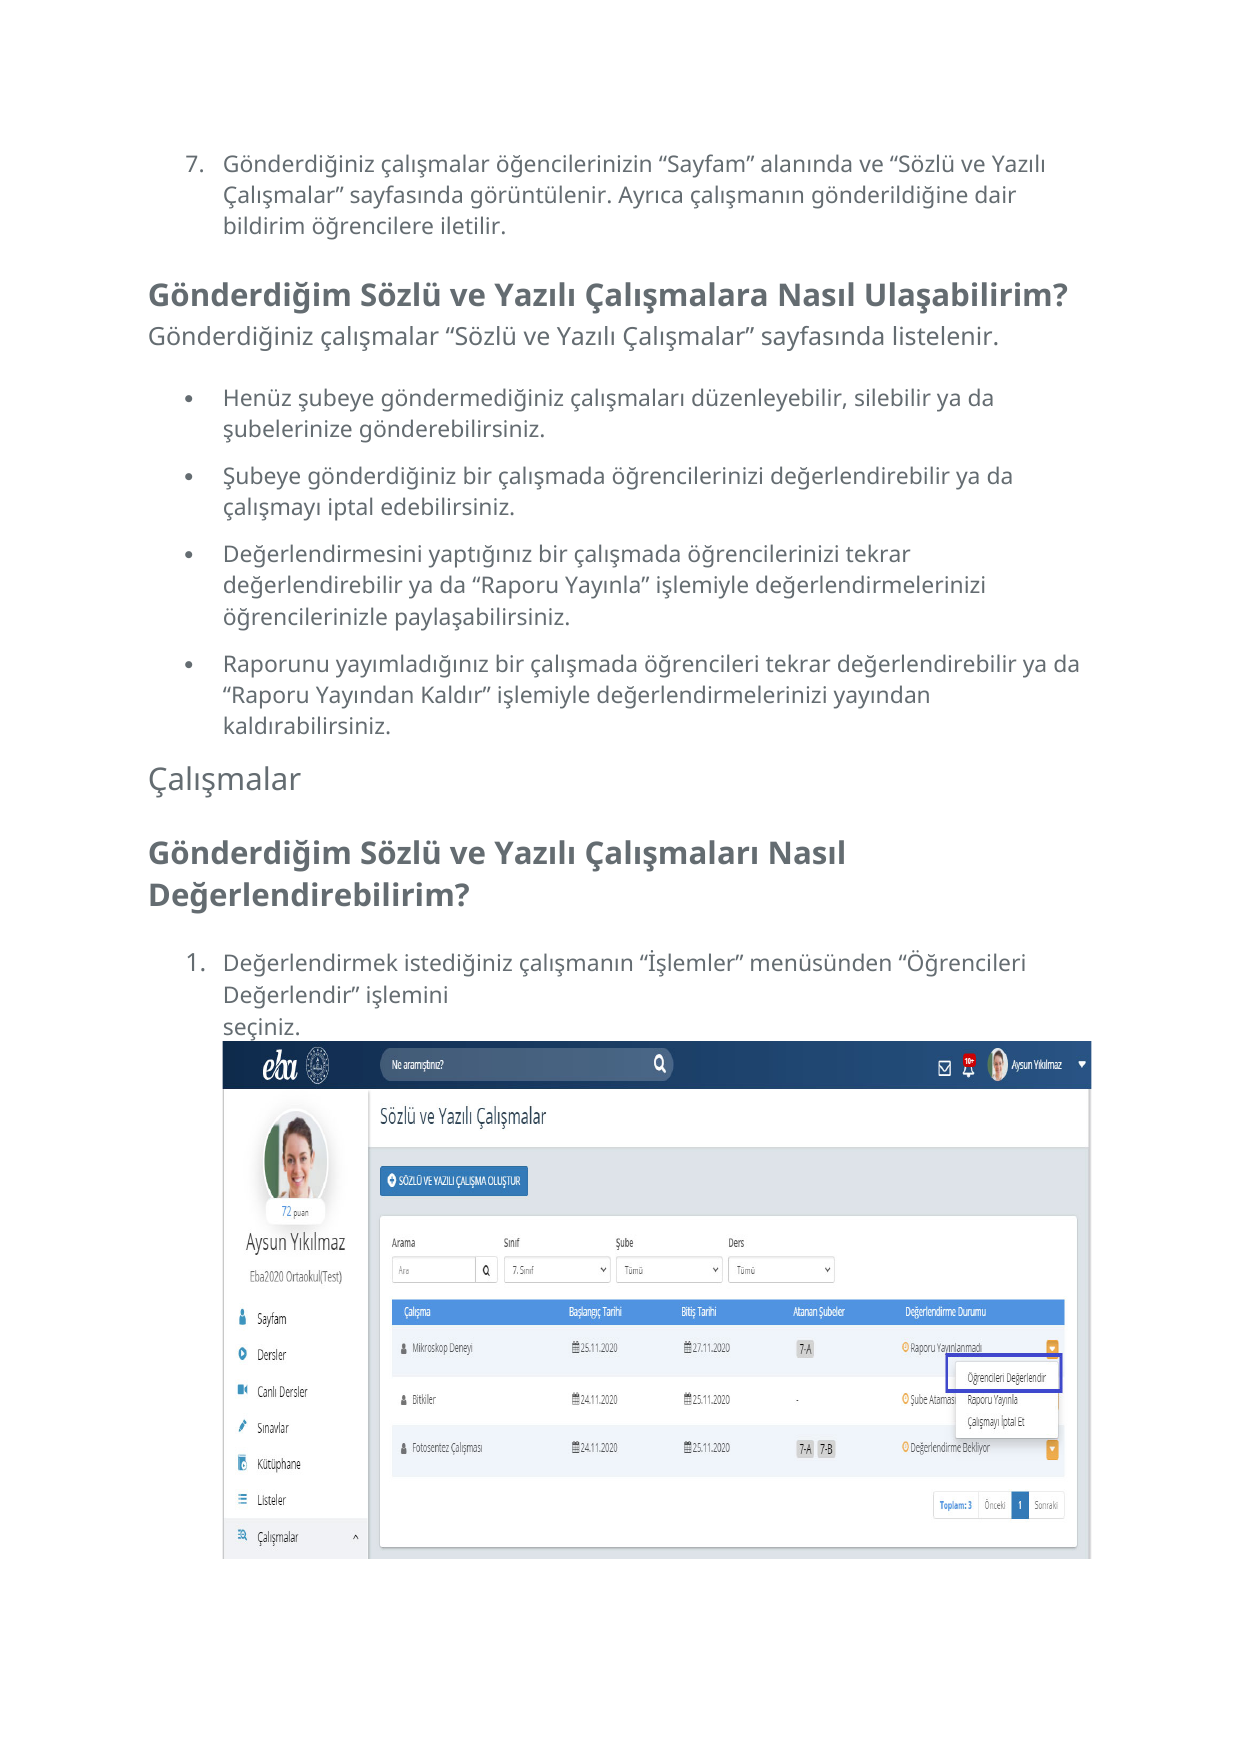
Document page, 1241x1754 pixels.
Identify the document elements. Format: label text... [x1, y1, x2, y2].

list Gönderdiğiniz çalışmalar öğencilerinizin “Sayfam” alanında ve “Sözlü ve Yazılı Çalışmalar” sayfasında görüntülenir. Ayrıca çalışmanın gönderildiğine dair bildirim öğrencilere iletilir. [185, 148, 1093, 241]
picture [222, 1041, 1092, 1559]
list Raporunu yayımladığınız bir çalışmada öğrencileri tekrar değerlendirebilir ya da “Raporu Yayından Kaldır” işlemiyle değerlendirmelerinizi yayından kaldırabilirsiniz. [185, 647, 1093, 741]
subtitle Gönderdiğim Sözlü ve Yazılı Çalışmalara Nasıl Ulaşabilirim? [148, 273, 1093, 315]
list Değerlendirmesini yaptığınız bir çalışmada öğrencilerinizi tekrar değerlendirebilir ya da “Raporu Yayınla” işlemiyle değerlendirmelerinizi öğrencilerinizle paylaşabilirsiniz. [185, 538, 1093, 632]
subtitle Gönderdiğim Sözlü ve Yazılı Çalışmaları Nasıl Değerlendirebilirim? [148, 831, 1093, 916]
list Henüz şubeye göndermediğiniz çalışmaları düzenleyebilir, silebilir ya da şubelerinize gönderebilirsiniz. [185, 382, 1093, 444]
list Şubeye gönderdiğiniz bir çalışmada öğrencilerinizi değerlendirebilir ya da çalışmayı iptal edebilirsiniz. [185, 460, 1093, 522]
subtitle Çalışmalar [148, 757, 1093, 799]
text Gönderdiğiniz çalışmalar “Sözlü ve Yazılı Çalışmalar” sayfasında listelenir. [148, 315, 1093, 353]
